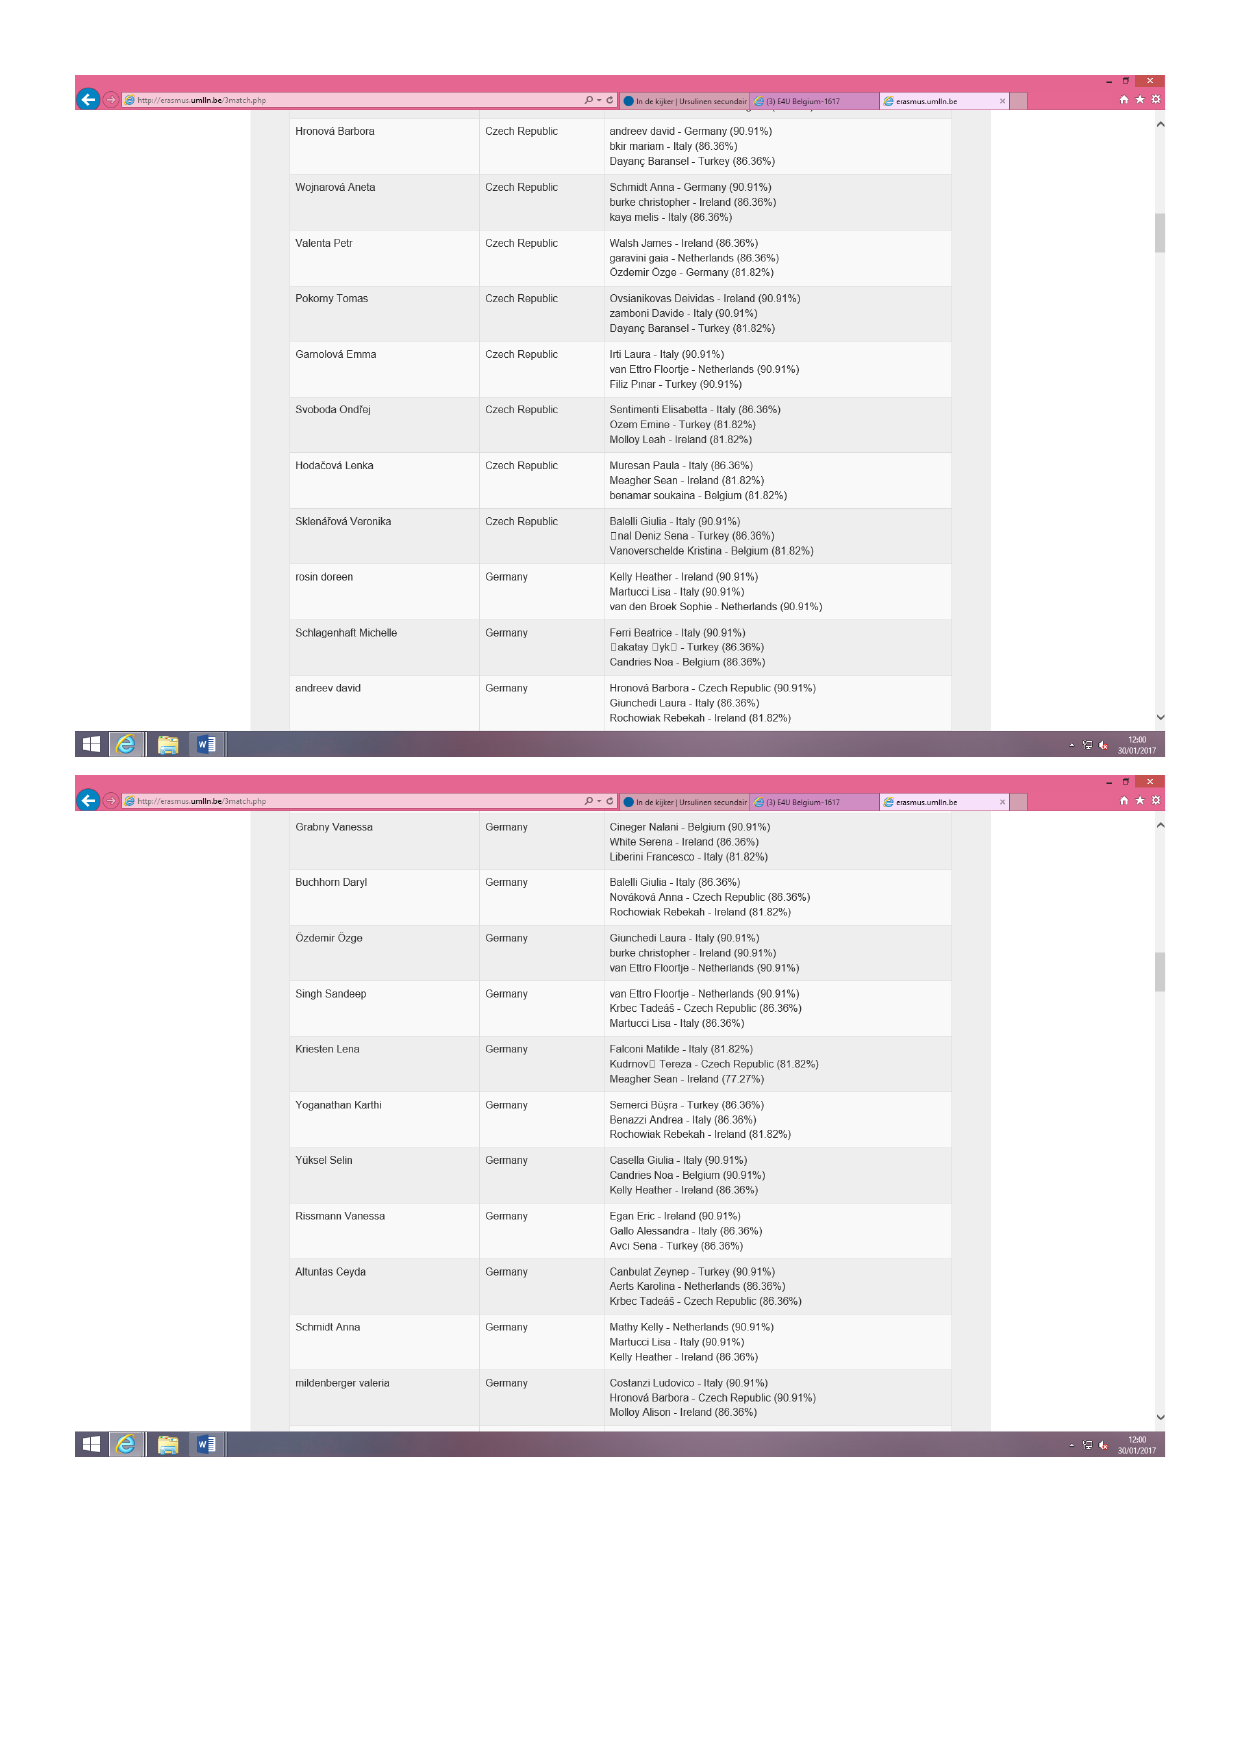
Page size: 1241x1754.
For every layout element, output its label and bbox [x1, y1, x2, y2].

picture [75, 775, 1166, 1457]
picture [75, 75, 1166, 757]
